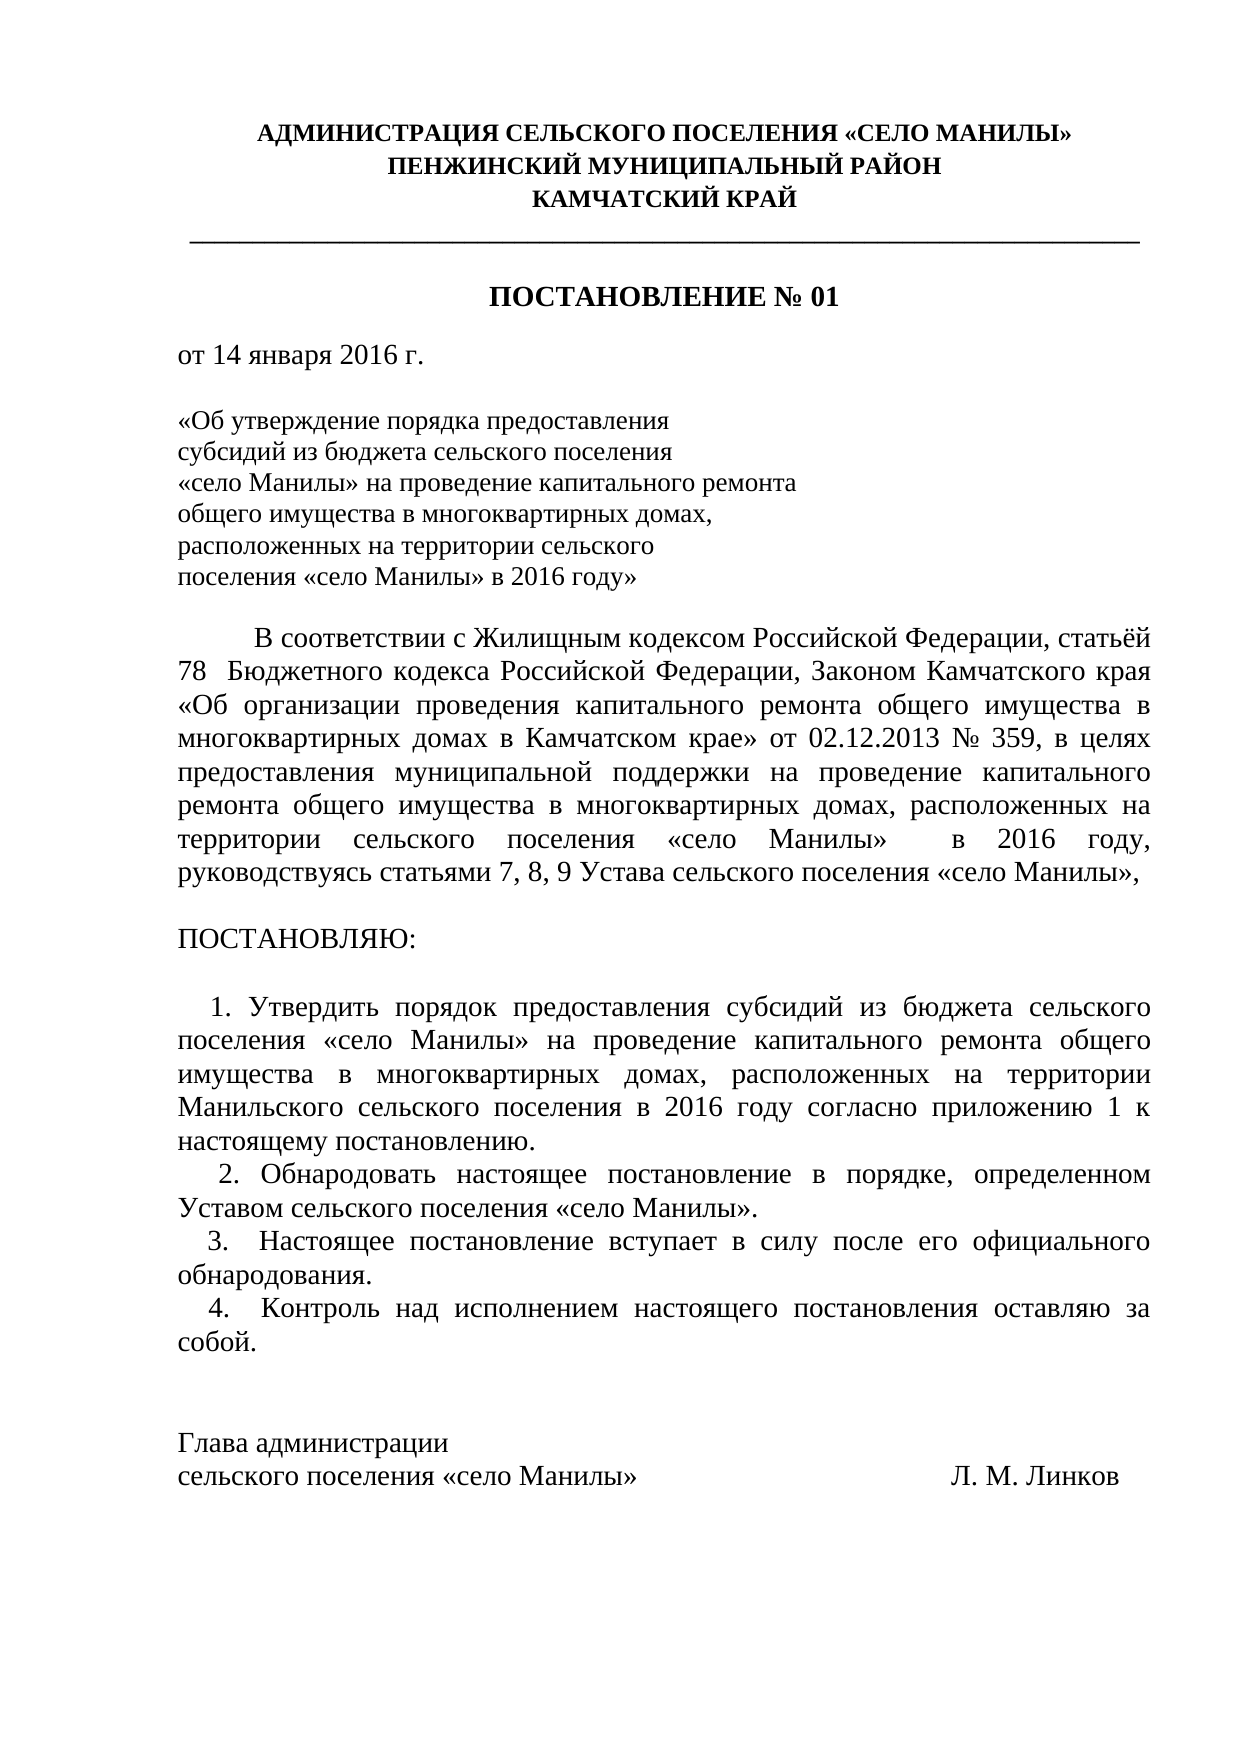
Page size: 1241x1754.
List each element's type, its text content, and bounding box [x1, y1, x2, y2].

text 4. Контроль над исполнением настоящего постановления оставляю за собой. [177, 1291, 1152, 1358]
text В соответствии с Жилищным кодексом Российской Федерации, статьёй 78 Бюджетного кодекса Российской Федерации, Законом Камчатского края «Об организации проведения капитального ремонта общего имущества в многоквартирных домах в Камчатском крае» от 02.12.2013 № 359, в целях предоставления муниципальной поддержки на проведение капитального ремонта общего имущества в многоквартирных домах, расположенных на территории сельского поселения «село Манилы» в 2016 году, руководствуясь статьями 7, 8, 9 Устава сельского поселения «село Манилы», [177, 620, 1152, 888]
text «Об утверждение порядка предоставления [177, 404, 1152, 435]
text 1. Утвердить порядок предоставления субсидий из бюджета сельского поселения «село Манилы» на проведение капитального ремонта общего имущества в многоквартирных домах, расположенных на территории Манильского сельского поселения в 2016 году согласно приложению 1 к настоящему постановлению. [177, 989, 1152, 1156]
text 3. Настоящее постановление вступает в силу после его официального обнародования. [177, 1223, 1152, 1291]
text АДМИНИСТРАЦИЯ СЕЛЬСКОГО ПОСЕЛЕНИЯ «СЕЛО МАНИЛЫ» [177, 118, 1152, 147]
text расположенных на территории сельского [177, 529, 1152, 560]
text от 14 января 2016 г. [177, 337, 1152, 371]
text «село Манилы» на проведение капитального ремонта [177, 466, 1152, 498]
text поселения «село Манилы» в 2016 году» [177, 560, 1152, 591]
text ____________________________________________________________________________ [177, 217, 1152, 246]
text КАМЧАТСКИЙ КРАЙ [177, 184, 1152, 213]
text сельского поселения «село Манилы» Л. М. Линков [177, 1458, 1152, 1492]
text субсидий из бюджета сельского поселения [177, 435, 1152, 466]
text ПЕНЖИНСКИЙ МУНИЦИПАЛЬНЫЙ РАЙОН [177, 151, 1152, 180]
text ПОСТАНОВЛЯЮ: [177, 922, 1152, 955]
text 2. Обнародовать настоящее постановление в порядке, определенном Уставом сельского поселения «село Манилы». [177, 1156, 1152, 1223]
text ПОСТАНОВЛЕНИЕ № 01 [177, 279, 1152, 313]
text общего имущества в многоквартирных домах, [177, 498, 1152, 529]
text Глава администрации [177, 1425, 1152, 1458]
